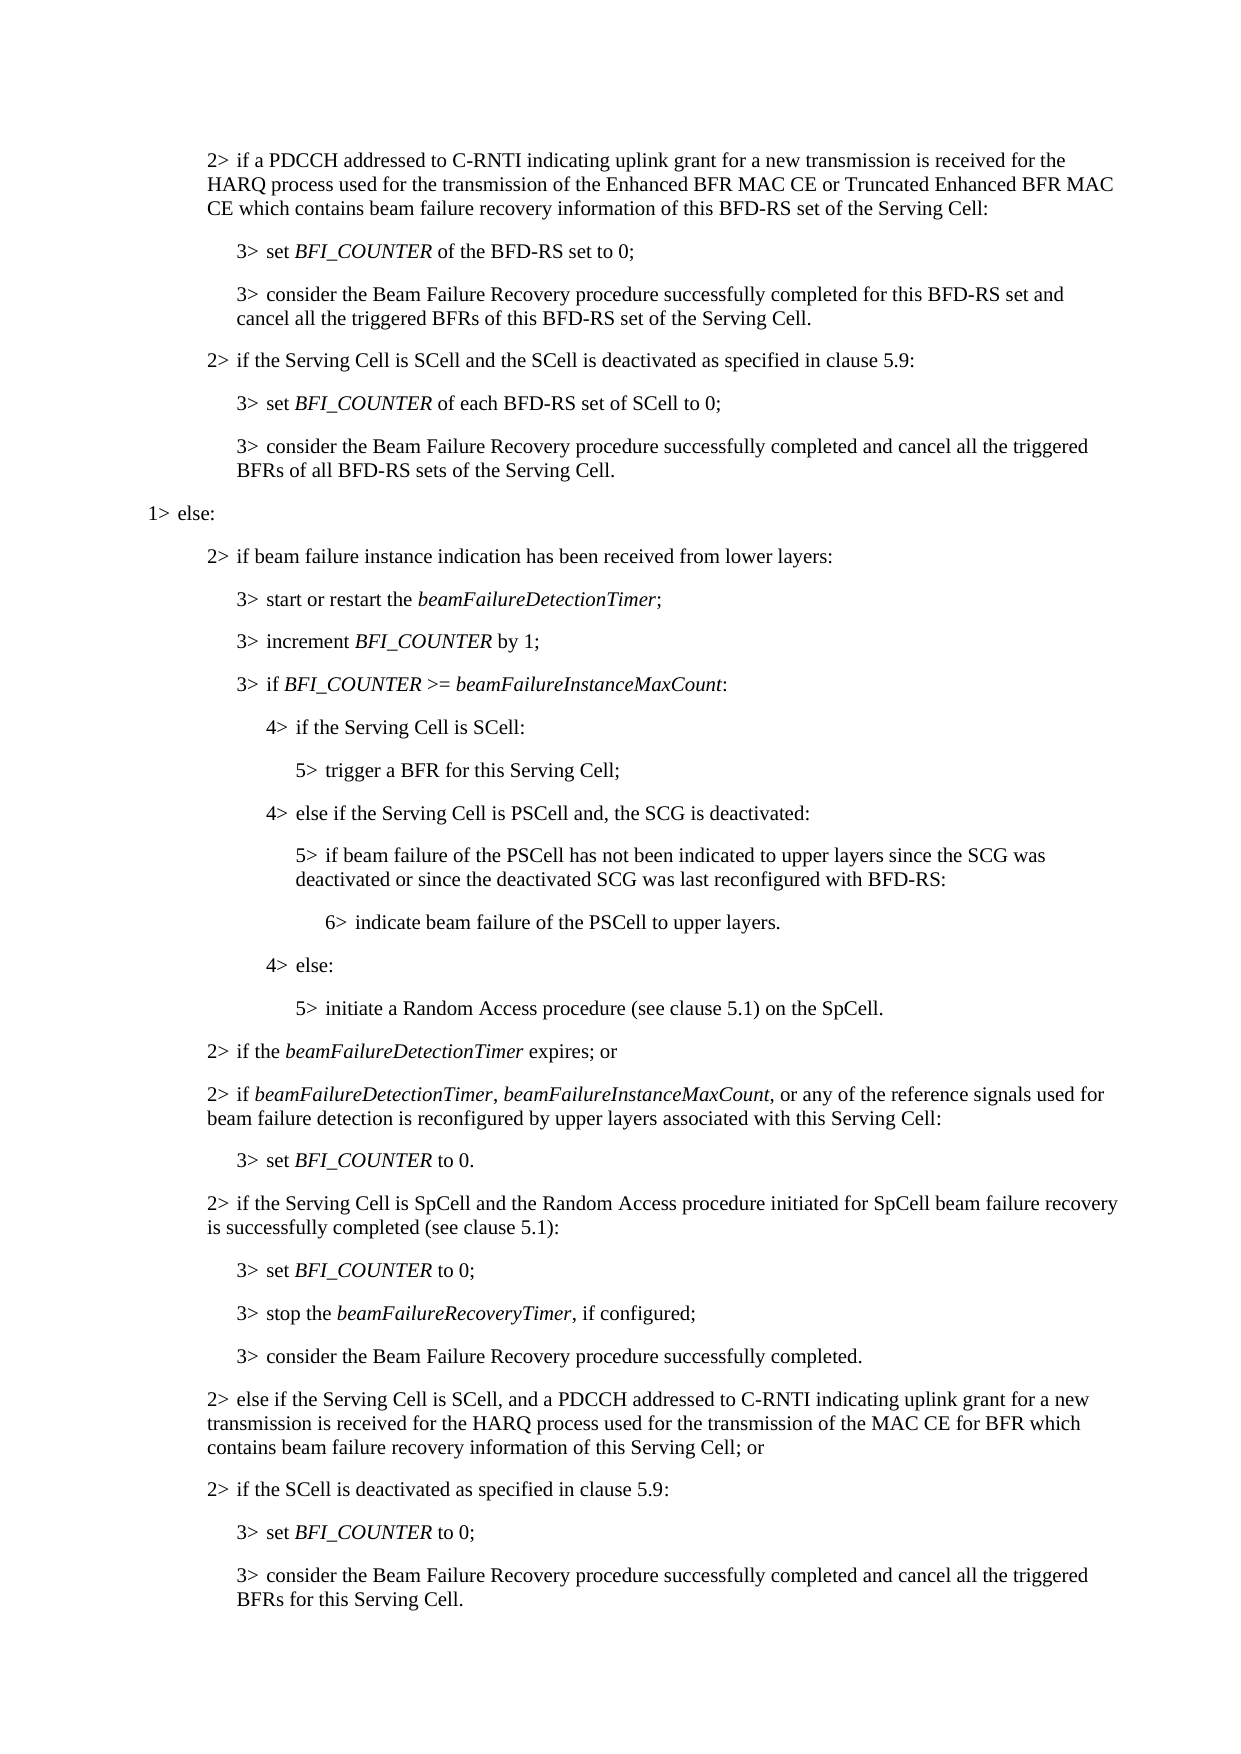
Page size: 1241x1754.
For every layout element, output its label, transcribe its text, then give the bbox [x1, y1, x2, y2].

text 3> consider the Beam Failure Recovery procedure successfully completed. [236, 1344, 1122, 1368]
text 1> else: [148, 501, 1122, 525]
text 2> if a PDCCH addressed to C-RNTI indicating uplink grant for a new transmission is received for the HARQ process used for the transmission of the Enhanced BFR MAC CE or Truncated Enhanced BFR MAC CE which contains beam failure recovery information of this BFD-RS set of the Serving Cell: [207, 148, 1122, 220]
text 4> if the Serving Cell is SCell: [266, 715, 1122, 739]
text 2> if beam failure instance indication has been received from lower layers: [207, 544, 1122, 568]
text 2> if the Serving Cell is SCell and the SCell is deactivated as specified in clause 5.9: [207, 348, 1122, 372]
text 3> consider the Beam Failure Recovery procedure successfully completed and cancel all the triggered BFRs for this Serving Cell. [236, 1563, 1122, 1611]
text 4> else if the Serving Cell is PSCell and, the SCG is deactivated: [266, 801, 1122, 824]
text 3> consider the Beam Failure Recovery procedure successfully completed and cancel all the triggered BFRs of all BFD-RS sets of the Serving Cell. [236, 434, 1122, 482]
text 2> else if the Serving Cell is SCell, and a PDCCH addressed to C-RNTI indicating uplink grant for a new transmission is received for the HARQ process used for the transmission of the MAC CE for BFR which contains beam failure recovery information of this Serving Cell; or [207, 1386, 1122, 1459]
text 3> if BFI_COUNTER >= beamFailureInstanceMaxCount: [236, 672, 1122, 696]
text 2> if the SCell is deactivated as specified in clause 5.9: [207, 1477, 1122, 1501]
text 2> if the Serving Cell is SpCell and the Random Access procedure initiated for SpCell beam failure recovery is successfully completed (see clause 5.1): [207, 1191, 1122, 1239]
text 5> initiate a Random Access procedure (see clause 5.1) on the SpCell. [295, 996, 1122, 1020]
text 3> consider the Beam Failure Recovery procedure successfully completed for this BFD-RS set and cancel all the triggered BFRs of this BFD-RS set of the Serving Cell. [236, 281, 1122, 329]
text 3> set BFI_COUNTER to 0. [236, 1148, 1122, 1172]
text 3> increment BFI_COUNTER by 1; [236, 629, 1122, 653]
text 4> else: [266, 953, 1122, 977]
text 3> set BFI_COUNTER to 0; [236, 1258, 1122, 1282]
text 3> start or restart the beamFailureDetectionTimer; [236, 586, 1122, 611]
text 2> if the beamFailureDetectionTimer expires; or [207, 1039, 1122, 1063]
text 3> stop the beamFailureRecoveryTimer, if configured; [236, 1301, 1122, 1325]
text 3> set BFI_COUNTER to 0; [236, 1520, 1122, 1544]
text 2> if beamFailureDetectionTimer, beamFailureInstanceMaxCount, or any of the reference signals used for beam failure detection is reconfigured by upper layers associated with this Serving Cell: [207, 1081, 1122, 1129]
text 5> if beam failure of the PSCell has not been indicated to upper layers since the SCG was deactivated or since the deactivated SCG was last reconfigured with BFD-RS: [295, 843, 1122, 891]
text 5> trigger a BFR for this Serving Cell; [295, 758, 1122, 782]
text 3> set BFI_COUNTER of each BFD-RS set of SCell to 0; [236, 391, 1122, 415]
text 3> set BFI_COUNTER of the BFD-RS set to 0; [236, 239, 1122, 263]
text 6> indicate beam failure of the PSCell to upper layers. [325, 910, 1122, 934]
